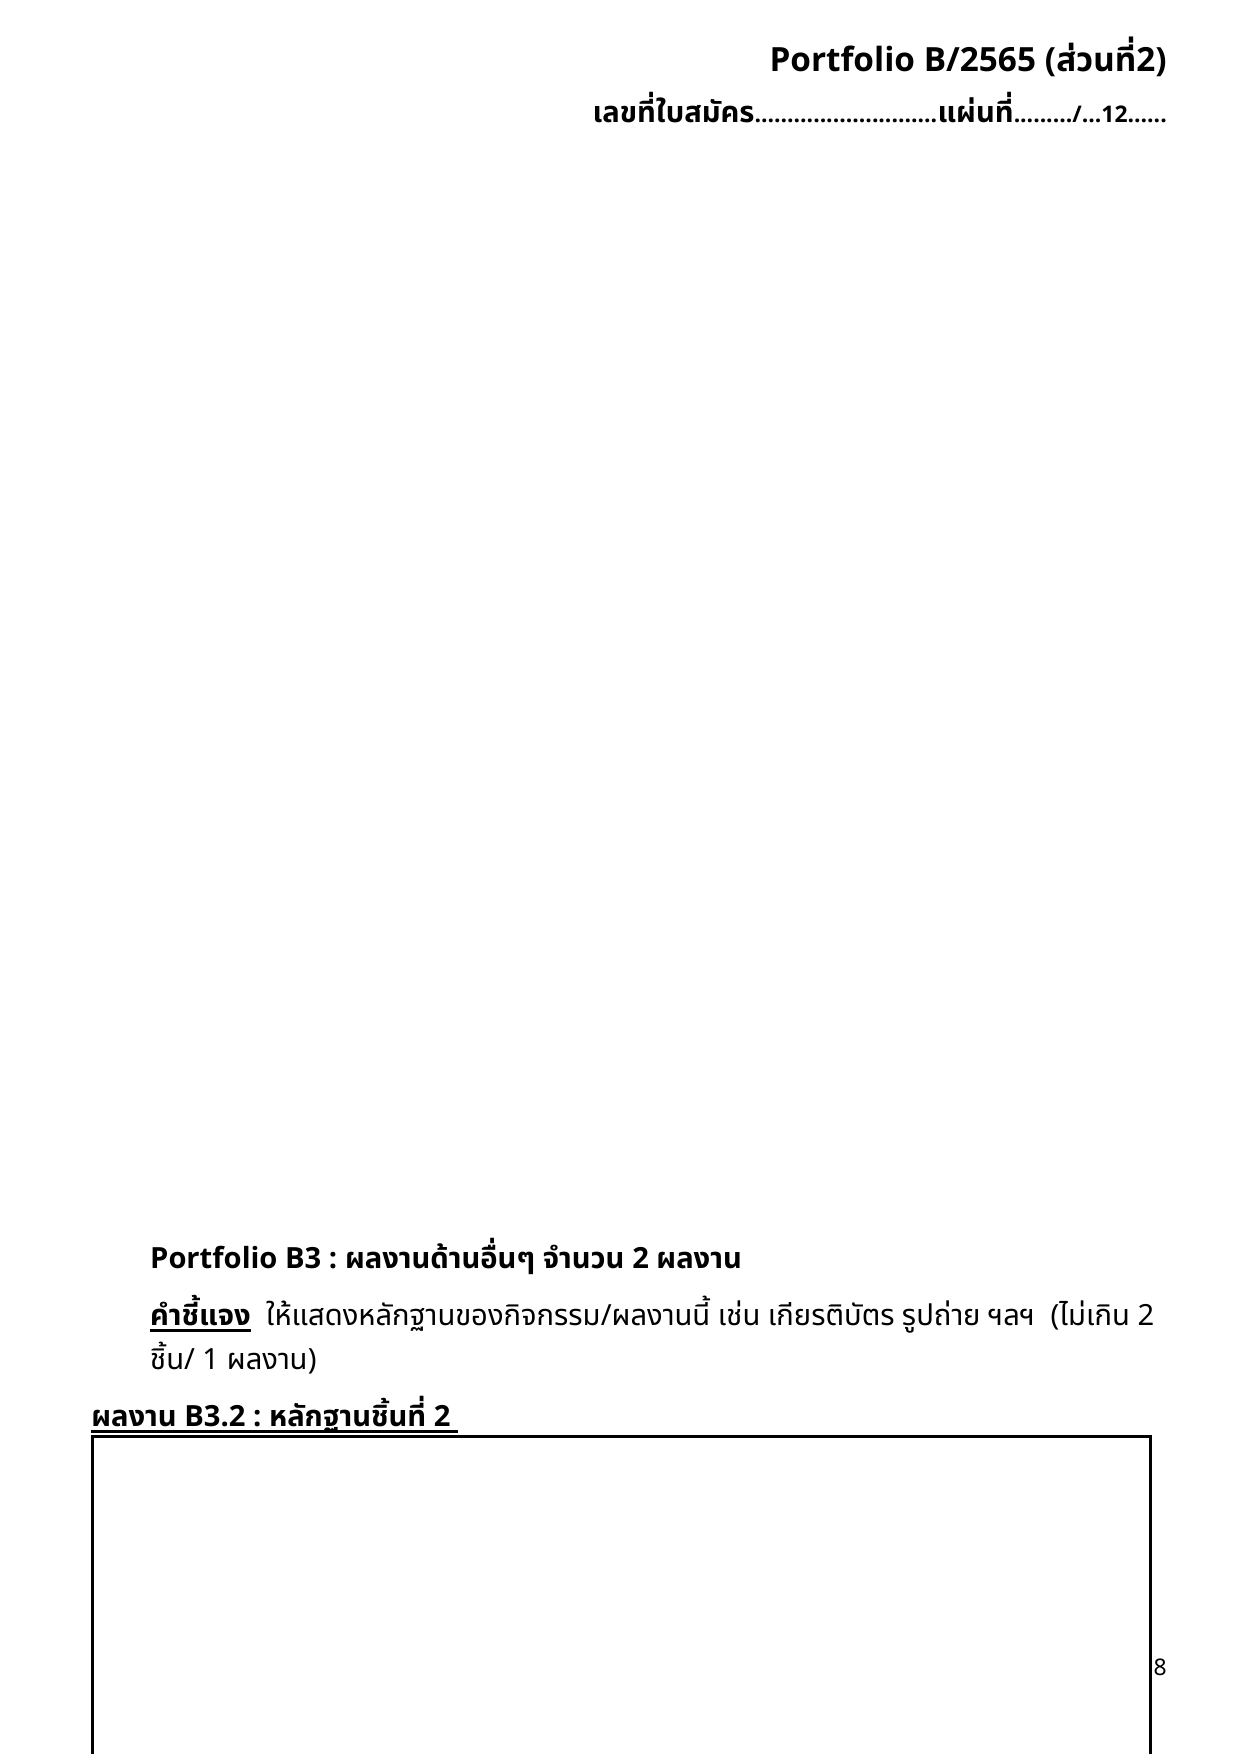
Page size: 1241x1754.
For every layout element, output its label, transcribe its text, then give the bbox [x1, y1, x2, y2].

text ผลงาน B3.2 : หลักฐานชิ้นที่ 2 [91, 1395, 1167, 1439]
text คำชี้แจง ให้แสดงหลักฐานของกิจกรรม/ผลงานนี้ เช่น เกียรติบัตร รูปถ่าย ฯลฯ (ไม่เกิน 2 ชิ้น/ 1 ผลงาน) [150, 1294, 1167, 1382]
text Portfolio B3 : ผลงานด้านอื่นๆ จำนวน 2 ผลงาน [150, 1237, 1167, 1281]
